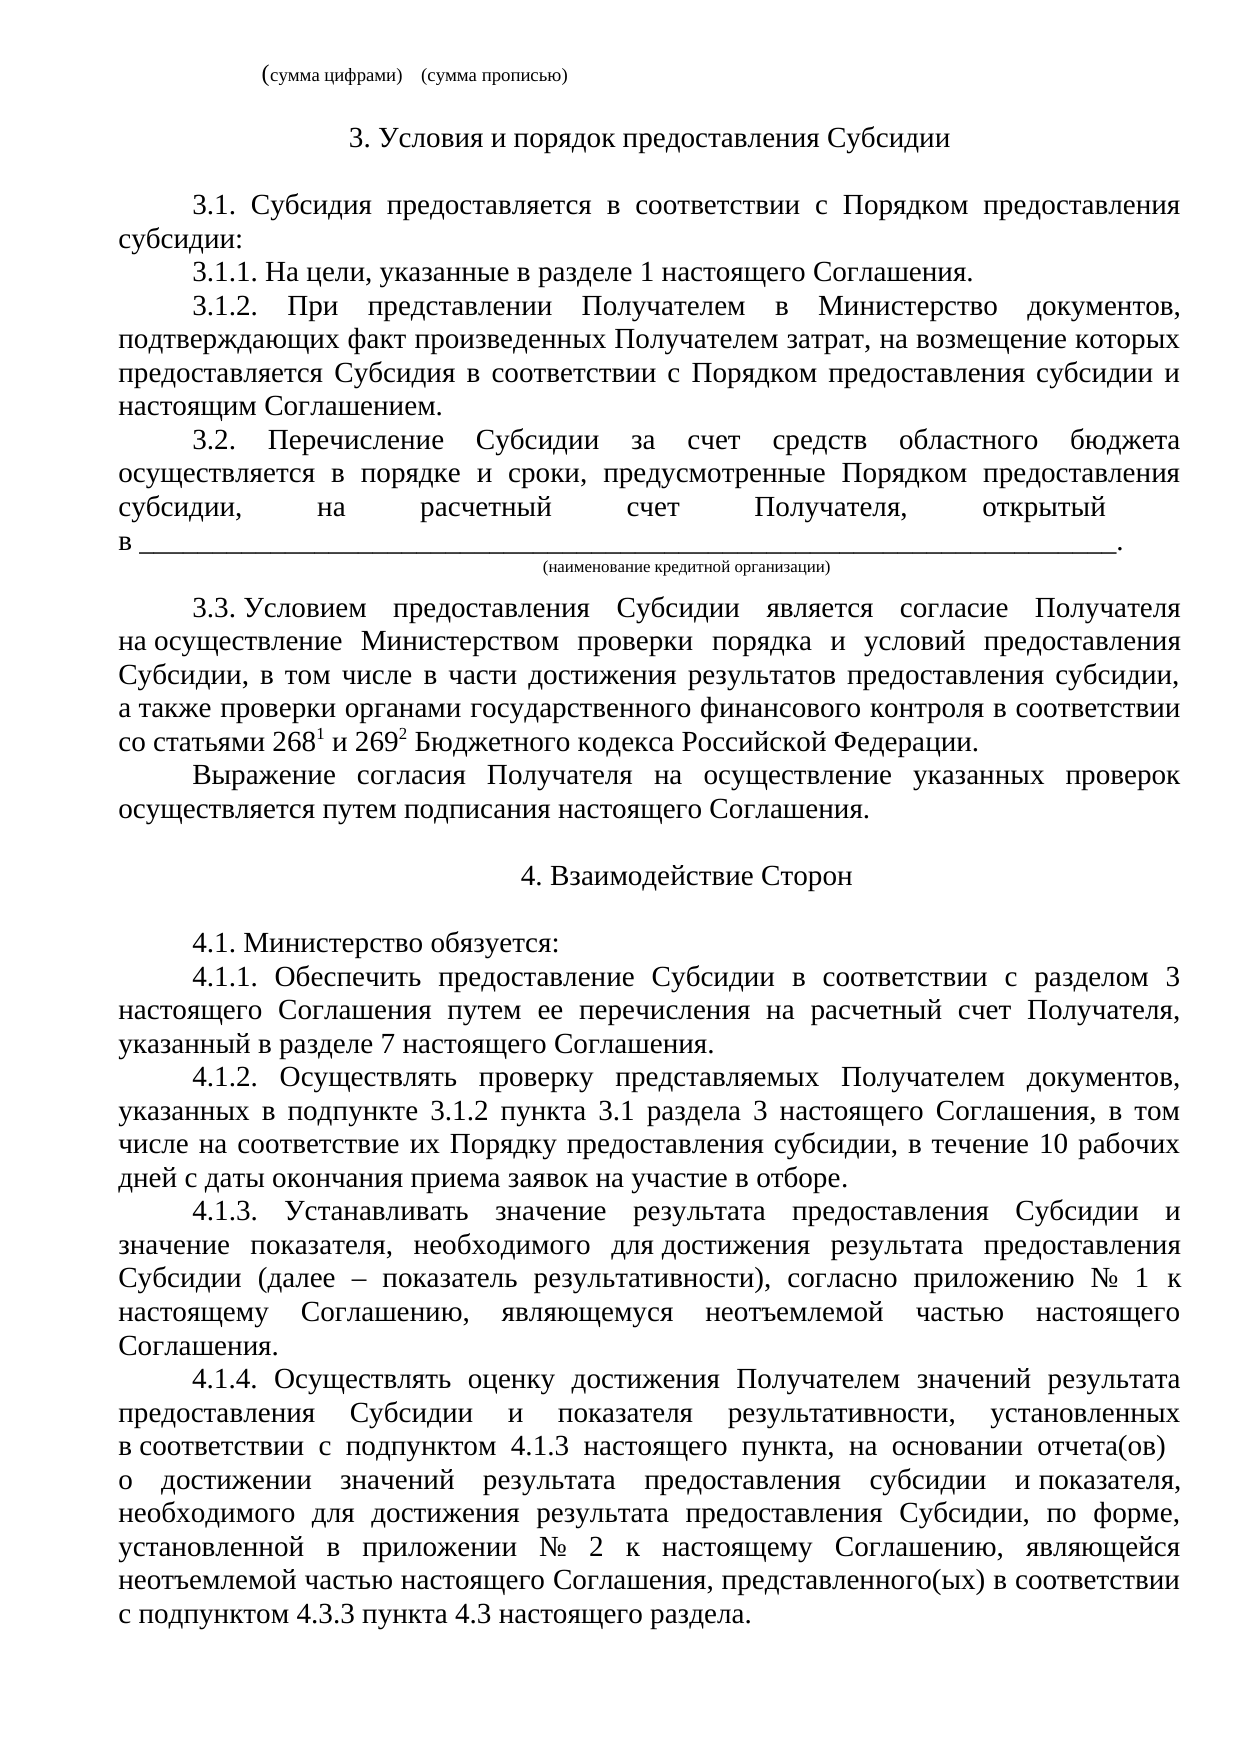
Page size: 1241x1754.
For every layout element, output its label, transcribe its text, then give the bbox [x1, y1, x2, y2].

text 4.1.4. Осуществлять оценку достижения Получателем значений результата предоставления Субсидии и показателя результативности, установленных в соответствии с подпунктом 4.1.3 настоящего пункта, на основании отчета(ов) о достижении значений результата предоставления субсидии и показателя, необходимого для достижения результата предоставления Субсидии, по форме, установленной в приложении № 2 к настоящему Соглашению, являющейся неотъемлемой частью настоящего Соглашения, представленного(ых) в соответствии с подпунктом 4.3.3 пункта 4.3 настоящего раздела. [118, 1361, 1181, 1629]
text 3.3. Условием предоставления Субсидии является согласие Получателя на осуществление Министерством проверки порядка и условий предоставления Субсидии, в том числе в части достижения результатов предоставления субсидии, а также проверки органами государственного финансового контроля в соответствии со статьями 2681 и 2692 Бюджетного кодекса Российской Федерации. [118, 590, 1181, 757]
text Выражение согласия Получателя на осуществление указанных проверок осуществляется путем подписания настоящего Соглашения. [118, 757, 1181, 824]
text (наименование кредитной организации) [118, 556, 1181, 590]
text 3.1. Субсидия предоставляется в соответствии с Порядком предоставления субсидии: [118, 187, 1181, 254]
text (сумма цифрами) (сумма прописью) [118, 59, 1181, 87]
text 3.1.1. На цели, указанные в разделе 1 настоящего Соглашения. [118, 254, 1181, 288]
text 4.1. Министерство обязуется: [118, 925, 1181, 959]
text 4.1.1. Обеспечить предоставление Субсидии в соответствии с разделом 3 настоящего Соглашения путем ее перечисления на расчетный счет Получателя, указанный в разделе 7 настоящего Соглашения. [118, 959, 1181, 1059]
text 3.2. Перечисление Субсидии за счет средств областного бюджета осуществляется в порядке и сроки, предусмотренные Порядком предоставления субсидии, на расчетный счет Получателя, открытый в ___________________________________________________________________. [118, 422, 1181, 556]
text 4.1.3. Устанавливать значение результата предоставления Субсидии и значение показателя, необходимого для достижения результата предоставления Субсидии (далее – показатель результативности), согласно приложению № 1 к настоящему Соглашению, являющемуся неотъемлемой частью настоящего Соглашения. [118, 1193, 1181, 1361]
text 3. Условия и порядок предоставления Субсидии [118, 120, 1181, 154]
text 4. Взаимодействие Сторон [118, 858, 1181, 892]
text 4.1.2. Осуществлять проверку представляемых Получателем документов, указанных в подпункте 3.1.2 пункта 3.1 раздела 3 настоящего Соглашения, в том числе на соответствие их Порядку предоставления субсидии, в течение 10 рабочих дней с даты окончания приема заявок на участие в отборе. [118, 1059, 1181, 1193]
text 3.1.2. При представлении Получателем в Министерство документов, подтверждающих факт произведенных Получателем затрат, на возмещение которых предоставляется Субсидия в соответствии с Порядком предоставления субсидии и настоящим Соглашением. [118, 288, 1181, 422]
